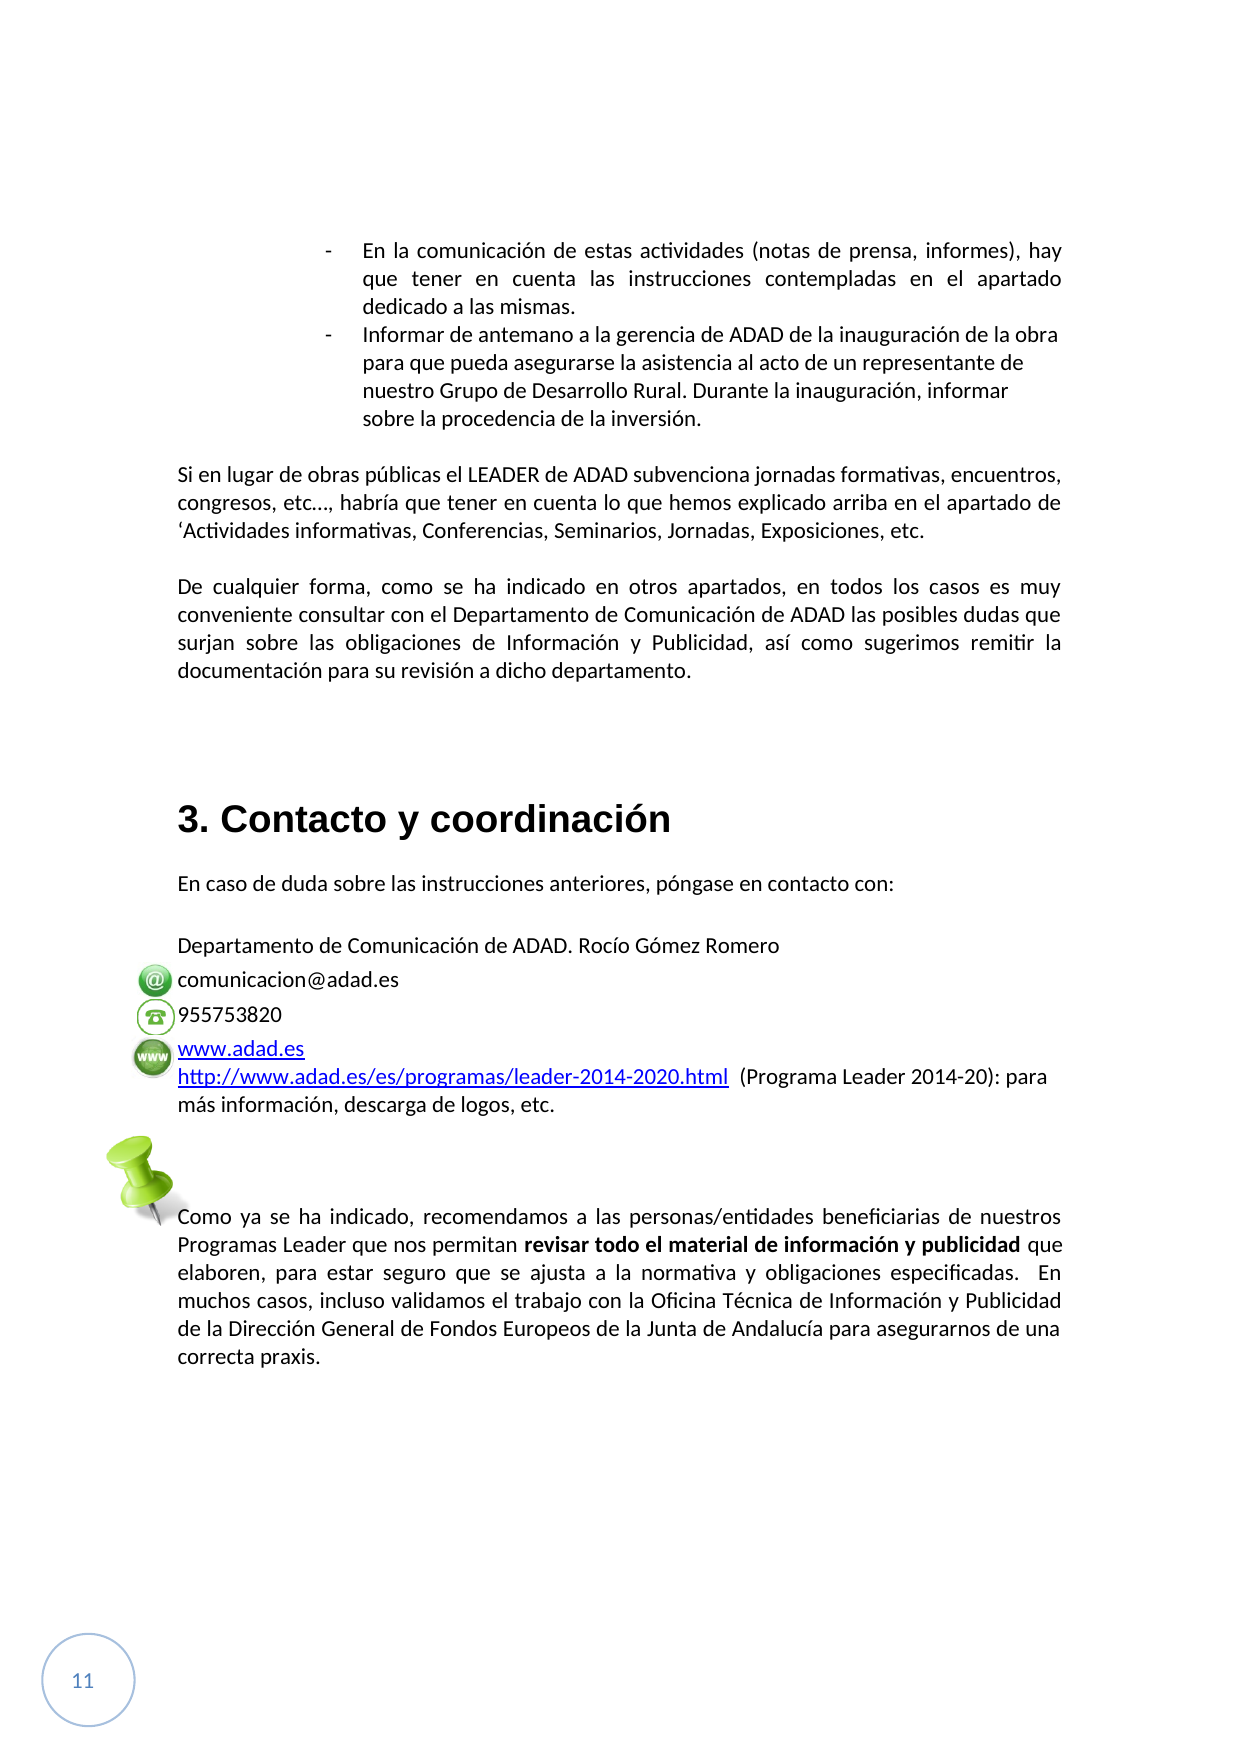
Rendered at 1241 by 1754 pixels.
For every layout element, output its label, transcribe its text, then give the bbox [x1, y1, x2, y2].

text www.adad.es [177, 1034, 1063, 1062]
picture [131, 962, 175, 1079]
picture [96, 1128, 197, 1229]
text Departamento de Comunicación de ADAD. Rocío Gómez Romero [177, 931, 1063, 959]
text De cualquier forma, como se ha indicado en otros apartados, en todos los casos es muy conveniente consultar con el Departamento de Comunicación de ADAD las posibles dudas que surjan sobre las obligaciones de Información y Publicidad, así como sugerimos remitir la documentación para su revisión a dicho departamento. [177, 572, 1063, 684]
text En caso de duda sobre las instrucciones anteriores, póngase en contacto con: [177, 869, 1063, 897]
text Como ya se ha indicado, recomendamos a las personas/entidades beneficiarias de nuestros Programas Leader que nos permitan revisar todo el material de información y publicidad que elaboren, para estar seguro que se ajusta a la normativa y obligaciones especificadas. En muchos casos, incluso validamos el trabajo con la Oficina Técnica de Información y Publicidad de la Dirección General de Fondos Europeos de la Junta de Andalucía para asegurarnos de una correcta praxis. [177, 1202, 1063, 1370]
text 3. Contacto y coordinación [177, 797, 1063, 841]
text Si en lugar de obras públicas el LEADER de ADAD subvenciona jornadas formativas, encuentros, congresos, etc…, habría que tener en cuenta lo que hemos explicado arriba en el apartado de ‘Actividades informativas, Conferencias, Seminarios, Jornadas, Exposiciones, etc. [177, 460, 1063, 544]
text comunicacion@adad.es [177, 966, 1063, 993]
text 955753820 [177, 1000, 1063, 1028]
list Informar de antemano a la gerencia de ADAD de la inauguración de la obra para que pueda asegurarse la asistencia al acto de un representante de nuestro Grupo de Desarrollo Rural. Durante la inauguración, informar sobre la procedencia de la inversión. [325, 320, 1063, 432]
list En la comunicación de estas actividades (notas de prensa, informes), hay que tener en cuenta las instrucciones contempladas en el apartado dedicado a las mismas. [325, 236, 1063, 320]
text http://www.adad.es/es/programas/leader-2014-2020.html (Programa Leader 2014-20): para más información, descarga de logos, etc. [177, 1062, 1063, 1118]
